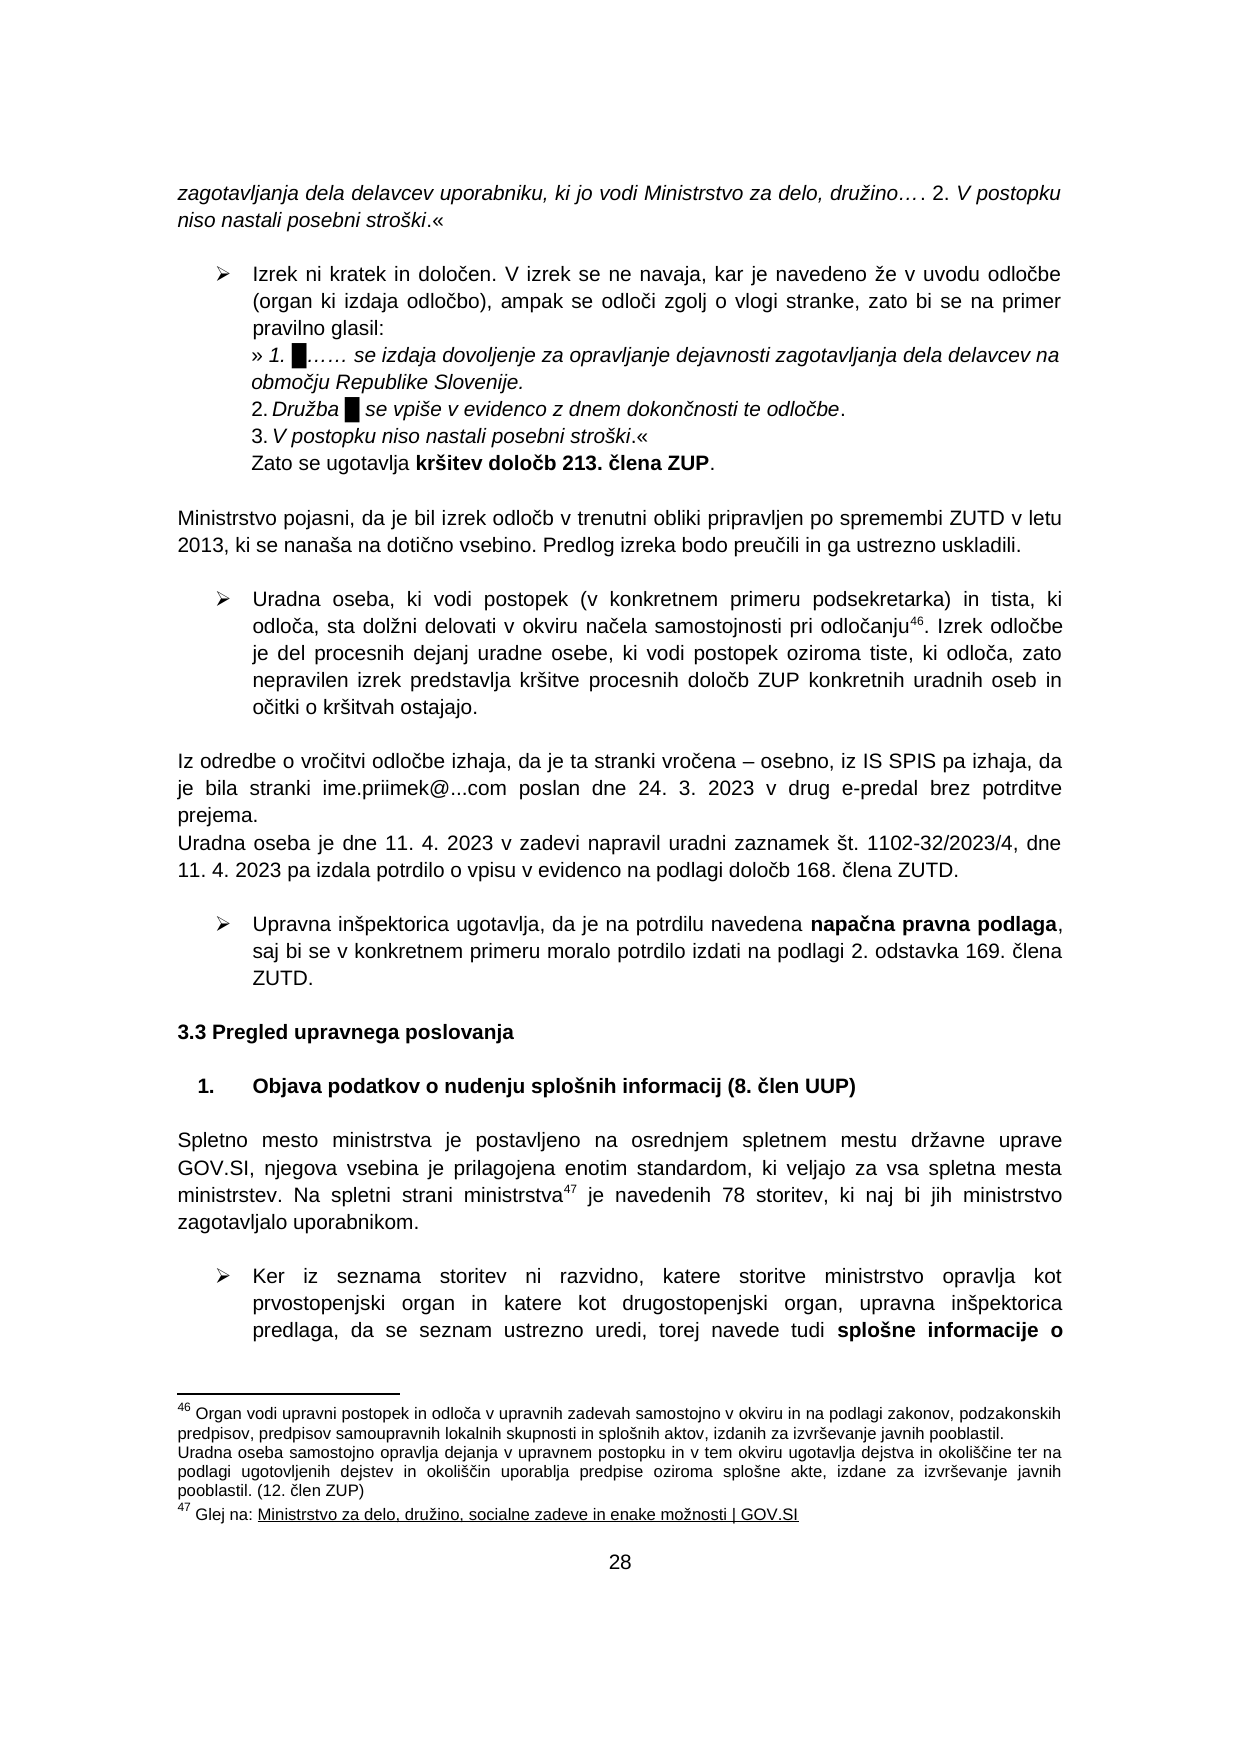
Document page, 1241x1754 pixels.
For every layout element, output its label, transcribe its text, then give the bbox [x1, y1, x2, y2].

list Uradna oseba, ki vodi postopek (v konkretnem primeru podsekretarka) in tista, ki odloča, sta dolžni delovati v okviru načela samostojnosti pri odločanju. Izrek odločbe je del procesnih dejanj uradne osebe, ki vodi postopek oziroma tiste, ki odloča, zato nepravilen izrek predstavlja kršitve procesnih določb ZUP konkretnih uradnih oseb in očitki o kršitvah ostajajo. [215, 583, 1063, 719]
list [215, 1261, 1063, 1342]
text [177, 177, 1063, 231]
text Ministrstvo pojasni, da je bil izrek odločb v trenutni obliki pripravljen po spremembi ZUTD v letu 2013, ki se nanaša na dotično vsebino. Predlog izreka bodo preučili in ga ustrezno uskladili. [177, 502, 1063, 556]
list V postopku niso nastali posebni stroški.« [251, 421, 1063, 448]
text Spletno mesto ministrstva je postavljeno na osrednjem spletnem mestu državne uprave GOV.SI, njegova vsebina je prilagojena enotim standardom, ki veljajo za vsa spletna mesta ministrstev. Na spletni strani ministrstva je navedenih 78 storitev, ki naj bi jih ministrstvo zagotavljalo uporabnikom. [177, 1125, 1063, 1233]
list 3.3 Pregled upravnega poslovanja [177, 1017, 1063, 1044]
text Uradna oseba je dne 11. 4. 2023 v zadevi napravil uradni zaznamek št. 1102-32/2023/4, dne 11. 4. 2023 pa izdala potrdilo o vpisu v evidenco na podlagi določb 168. člena ZUTD. [177, 827, 1063, 881]
text » 1. █…… se izdaja dovoljenje za opravljanje dejavnosti zagotavljanja dela delavcev na območju Republike Slovenije. [251, 340, 1063, 394]
list Objava podatkov o nudenju splošnih informacij (8. člen UUP) [215, 1071, 1063, 1098]
text Zato se ugotavlja kršitev določb 213. člena ZUP. [251, 448, 1063, 475]
list Upravna inšpektorica ugotavlja, da je na potrdilu navedena napačna pravna podlaga, saj bi se v konkretnem primeru moralo potrdilo izdati na podlagi 2. odstavka 169. člena ZUTD. [215, 908, 1063, 990]
list Družba █ se vpiše v evidenco z dnem dokončnosti te odločbe. [251, 394, 1063, 421]
list Izrek ni kratek in določen. V izrek se ne navaja, kar je navedeno že v uvodu odločbe (organ ki izdaja odločbo), ampak se odloči zgolj o vlogi stranke, zato bi se na primer pravilno glasil: [215, 258, 1063, 340]
text Iz odredbe o vročitvi odločbe izhaja, da je ta stranki vročena – osebno, iz IS SPIS pa izhaja, da je bila stranki ime.priimek@...com poslan dne 24. 3. 2023 v drug e-predal brez potrditve prejema. [177, 746, 1063, 827]
